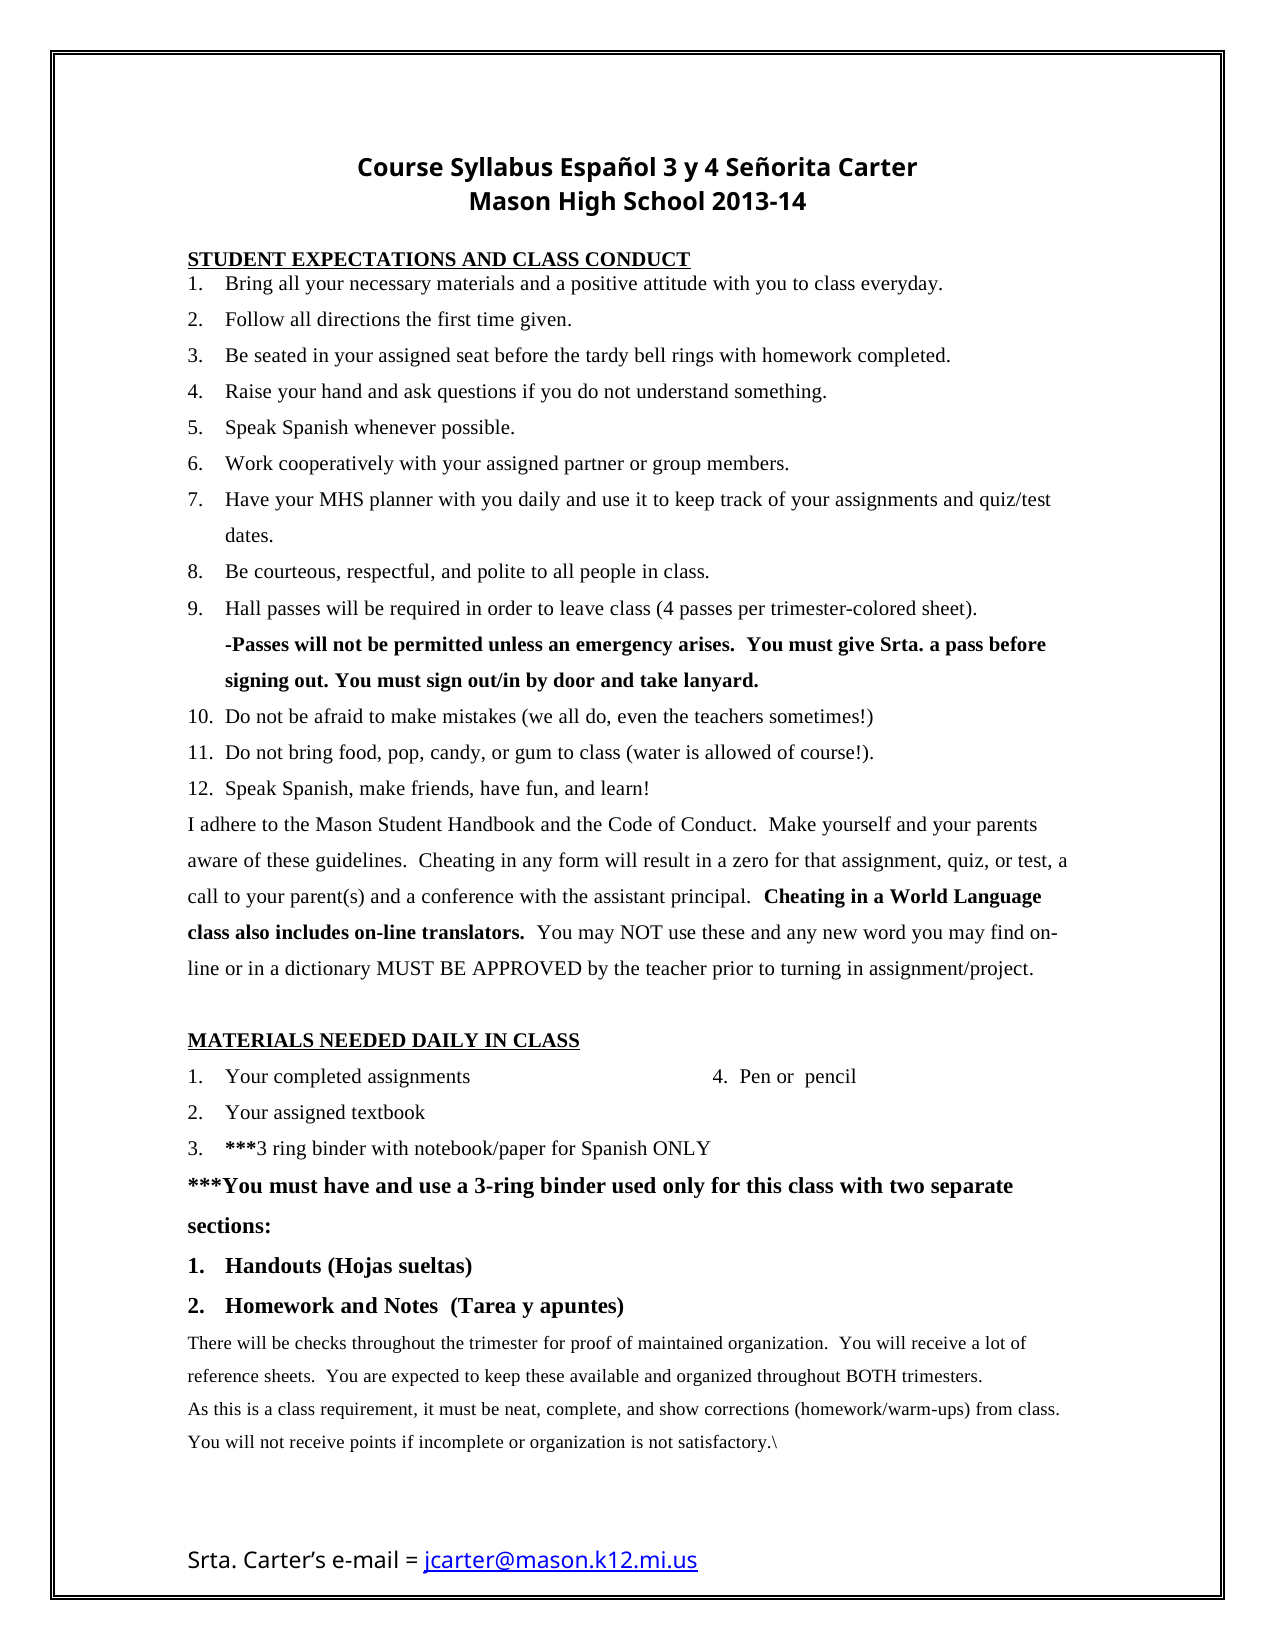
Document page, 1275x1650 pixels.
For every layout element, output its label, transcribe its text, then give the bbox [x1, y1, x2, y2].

list Your assigned textbook [187, 1100, 1087, 1124]
list Speak Spanish, make friends, have fun, and learn! [187, 776, 1087, 800]
list Do not bring food, pop, candy, or gum to class (water is allowed of course!). [187, 739, 1087, 764]
subtitle STUDENT EXPECTATIONS AND CLASS CONDUCT [187, 247, 1087, 271]
list Homework and Notes (Tarea y apuntes) [187, 1291, 1087, 1318]
text I adhere to the Mason Student Handbook and the Code of Conduct. Make yourself and your parents aware of these guidelines. Cheating in any form will result in a zero for that assignment, quiz, or test, a call to your parent(s) and a conference with the assistant principal. Cheating in a World Language class also includes on-line translators. You may NOT use these and any new word you may find on-line or in a dictionary MUST BE APPROVED by the teacher prior to turning in assignment/project. [187, 812, 1087, 980]
list Be courteous, respectful, and polite to all people in class. [187, 559, 1087, 583]
text There will be checks throughout the trimester for proof of maintained organization. You will receive a lot of reference sheets. You are expected to keep these available and organized throughout BOTH trimesters. [187, 1331, 1087, 1386]
subtitle MATERIALS NEEDED DAILY IN CLASS [187, 1028, 1087, 1052]
list Raise your hand and ask questions if you do not understand something. [187, 379, 1087, 403]
list Handouts (Hojas sueltas) [187, 1252, 1087, 1278]
list Work cooperatively with your assigned partner or group members. [187, 451, 1087, 475]
list Bring all your necessary materials and a positive attitude with you to class everyday. [187, 271, 1087, 295]
text Course Syllabus Español 3 y 4 Señorita Carter [187, 150, 1087, 184]
list ***3 ring binder with notebook/paper for Spanish ONLY [187, 1136, 1087, 1160]
list Have your MHS planner with you daily and use it to keep track of your assignments and quiz/test dates. [187, 487, 1087, 547]
text -Passes will not be permitted unless an emergency arises. You must give Srta. a pass before signing out. You must sign out/in by door and take lanyard. [225, 631, 1087, 692]
list Follow all directions the first time given. [187, 307, 1087, 331]
subtitle Mason High School 2013-14 [187, 184, 1087, 218]
list Do not be afraid to make mistakes (we all do, even the teachers sometimes!) [187, 703, 1087, 728]
list Speak Spanish whenever possible. [187, 415, 1087, 439]
list Your completed assignments 4. Pen or pencil [187, 1064, 1087, 1088]
text ***You must have and use a 3-ring binder used only for this class with two separate sections: [187, 1172, 1087, 1238]
list Be seated in your assigned seat before the tardy bell rings with homework completed. [187, 343, 1087, 367]
text As this is a class requirement, it must be neat, complete, and show corrections (homework/warm-ups) from class. You will not receive points if incomplete or organization is not satisfactory.\ [187, 1397, 1087, 1453]
list Hall passes will be required in order to leave class (4 passes per trimester-colored sheet). [187, 595, 1087, 619]
